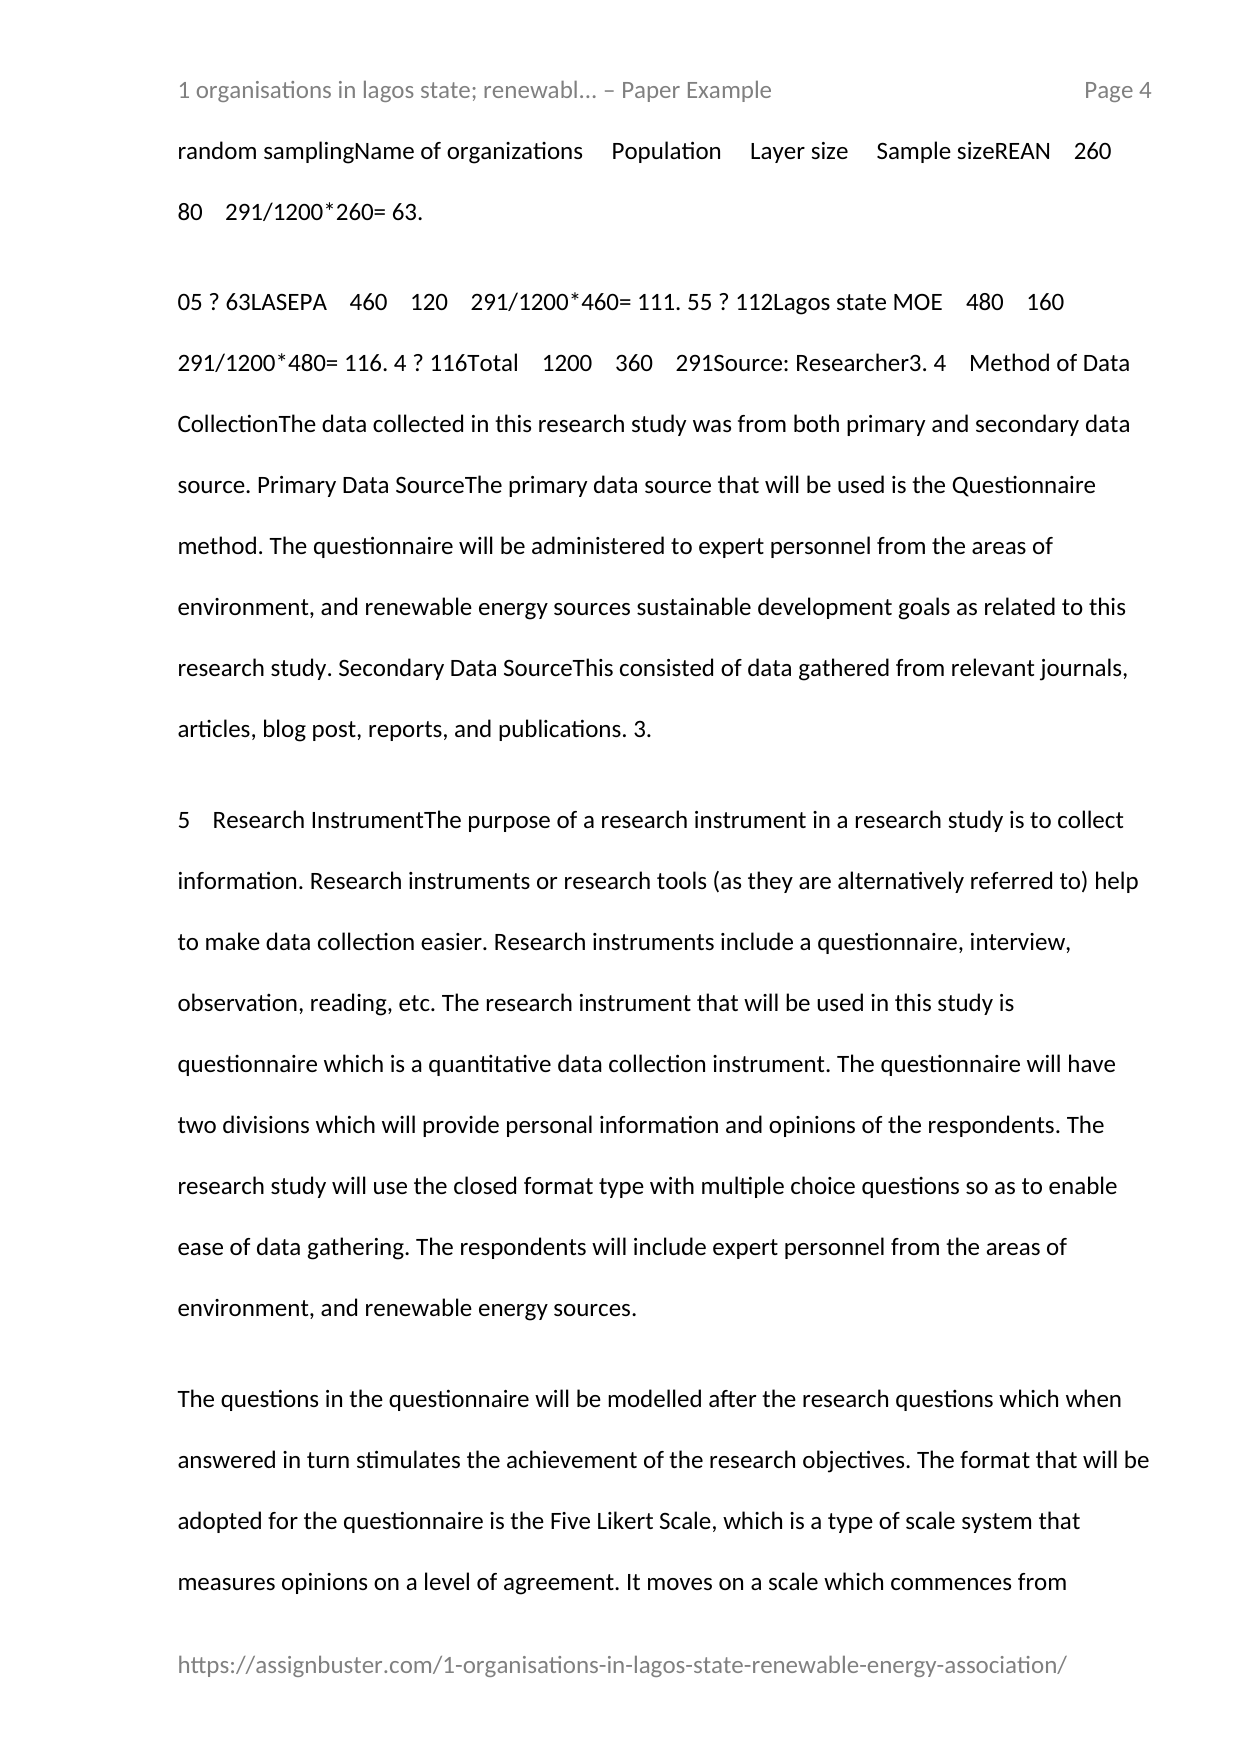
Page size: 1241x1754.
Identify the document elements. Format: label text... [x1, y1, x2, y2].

text 5 Research InstrumentThe purpose of a research instrument in a research study is to collect information. Research instruments or research tools (as they are alternatively referred to) help to make data collection easier. Research instruments include a questionnaire, interview, observation, reading, etc. The research instrument that will be used in this study is questionnaire which is a quantitative data collection instrument. The questionnaire will have two divisions which will provide personal information and opinions of the respondents. The research study will use the closed format type with multiple choice questions so as to enable ease of data gathering. The respondents will include expert personnel from the areas of environment, and renewable energy sources. [177, 804, 1152, 1323]
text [177, 135, 1152, 226]
text 05 ? 63LASEPA 460 120 291/1200*460= 111. 55 ? 112Lagos state MOE 480 160 291/1200*480= 116. 4 ? 116Total 1200 360 291Source: Researcher3. 4 Method of Data CollectionThe data collected in this research study was from both primary and secondary data source. Primary Data SourceThe primary data source that will be used is the Questionnaire method. The questionnaire will be administered to expert personnel from the areas of environment, and renewable energy sources sustainable development goals as related to this research study. Secondary Data SourceThis consisted of data gathered from relevant journals, articles, blog post, reports, and publications. 3. [177, 286, 1152, 744]
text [177, 1383, 1152, 1597]
